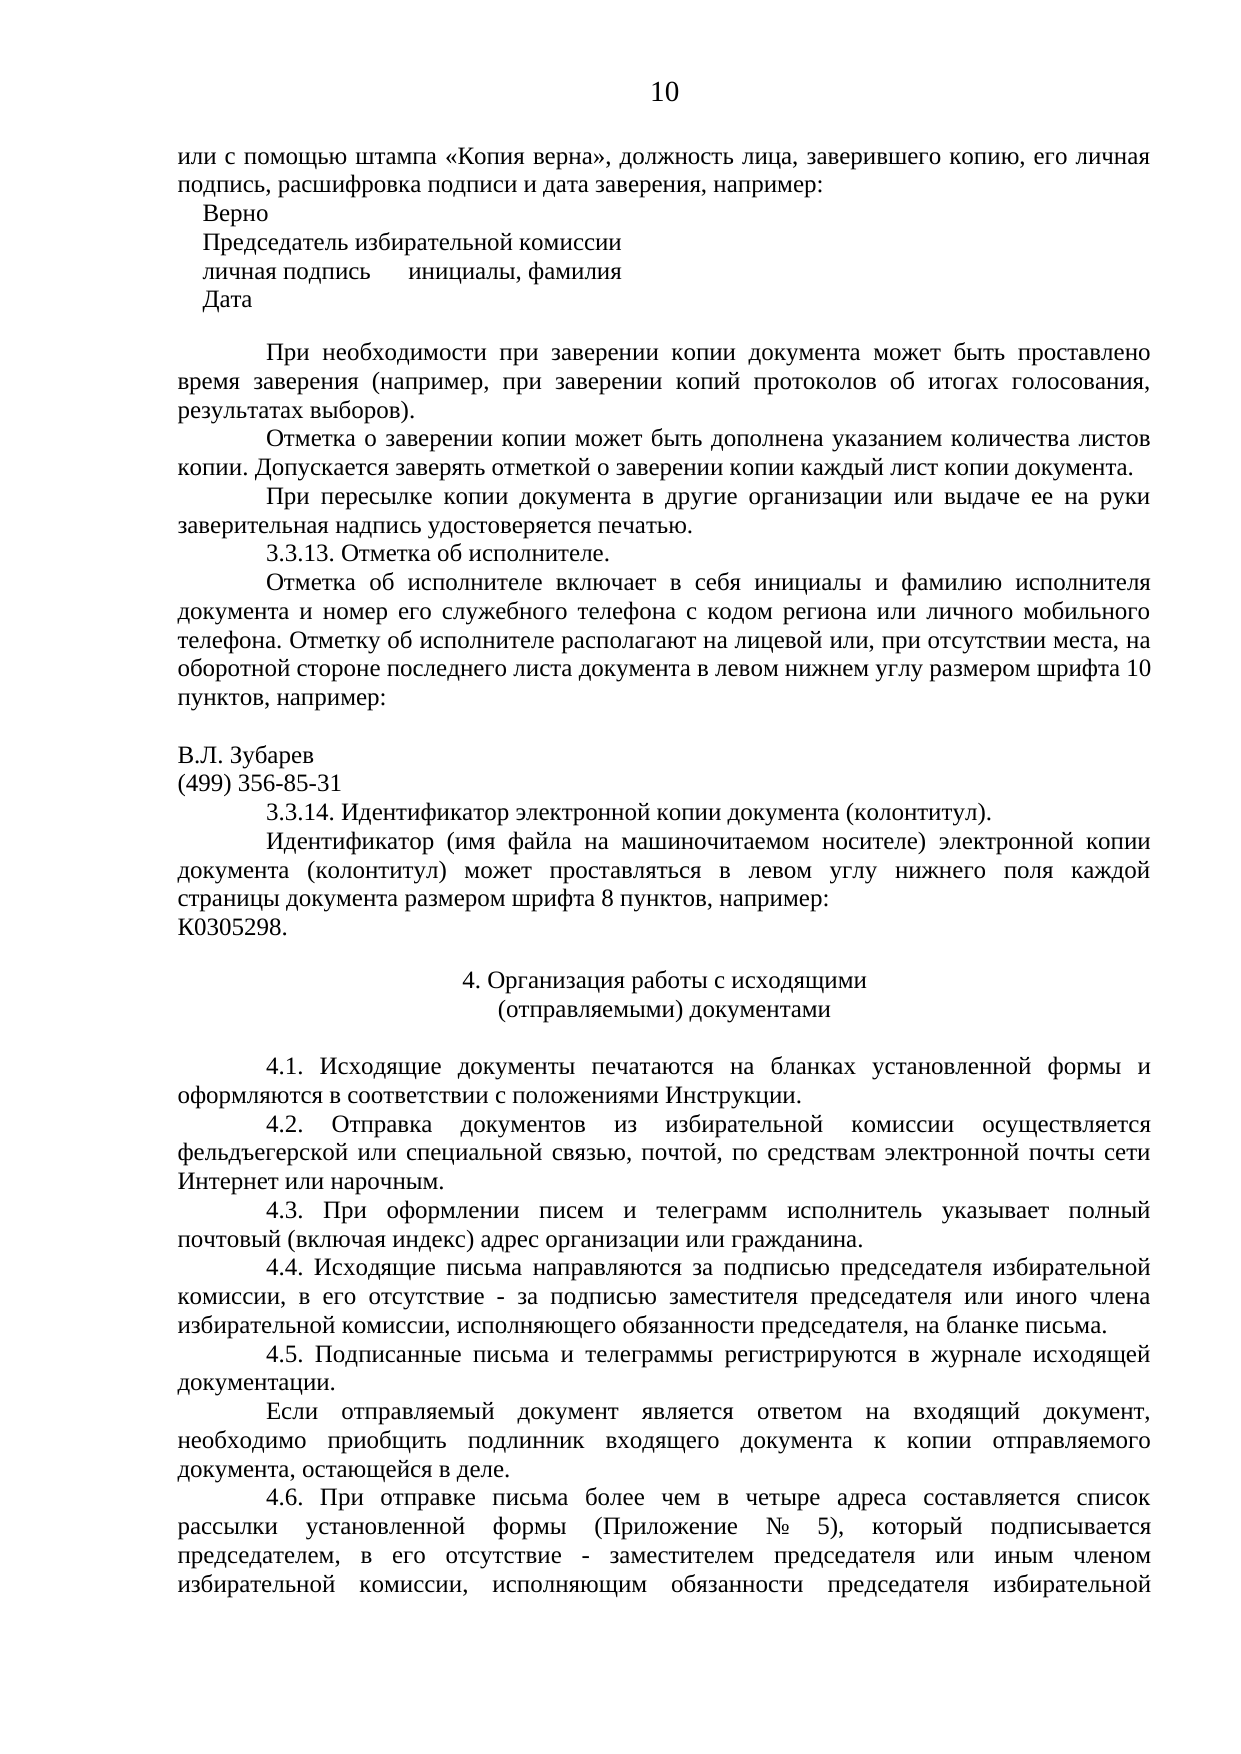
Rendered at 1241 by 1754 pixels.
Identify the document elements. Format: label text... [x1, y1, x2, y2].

text При пересылке копии документа в другие организации или выдаче ее на руки заверительная надпись удостоверяется печатью. [177, 481, 1152, 538]
text 4.3. При оформлении писем и телеграмм исполнитель указывает полный почтовый (включая индекс) адрес организации или гражданина. [177, 1195, 1152, 1252]
text 4.2. Отправка документов из избирательной комиссии осуществляется фельдъегерской или специальной связью, почтой, по средствам электронной почты сети Интернет или нарочным. [177, 1109, 1152, 1195]
text В.Л. Зубарев [177, 740, 1152, 768]
text (499) 356-85-31 [177, 768, 1152, 797]
text К0305298. [177, 912, 1152, 941]
text личная подпись инициалы, фамилия [177, 256, 1152, 284]
text Председатель избирательной комиссии [177, 227, 1152, 256]
text 4.1. Исходящие документы печатаются на бланках установленной формы и оформляются в соответствии с положениями Инструкции. [177, 1051, 1152, 1109]
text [177, 141, 1152, 198]
text Если отправляемый документ является ответом на входящий документ, необходимо приобщить подлинник входящего документа к копии отправляемого документа, остающейся в деле. [177, 1396, 1152, 1482]
text (отправляемыми) документами [177, 994, 1152, 1022]
text Идентификатор (имя файла на машиночитаемом носителе) электронной копии документа (колонтитул) может проставляться в левом углу нижнего поля каждой страницы документа размером шрифта 8 пунктов, например: [177, 826, 1152, 912]
text Отметка об исполнителе включает в себя инициалы и фамилию исполнителя документа и номер его служебного телефона с кодом региона или личного мобильного телефона. Отметку об исполнителе располагают на лицевой или, при отсутствии места, на оборотной стороне последнего листа документа в левом нижнем углу размером шрифта 10 пунктов, например: [177, 567, 1152, 711]
text При необходимости при заверении копии документа может быть проставлено время заверения (например, при заверении копий протоколов об итогах голосования, результатах выборов). [177, 337, 1152, 423]
text 4.4. Исходящие письма направляются за подписью председателя избирательной комиссии, в его отсутствие - за подписью заместителя председателя или иного члена избирательной комиссии, исполняющего обязанности председателя, на бланке письма. [177, 1252, 1152, 1339]
text 4.5. Подписанные письма и телеграммы регистрируются в журнале исходящей документации. [177, 1339, 1152, 1396]
text Верно [177, 198, 1152, 227]
text 3.3.14. Идентификатор электронной копии документа (колонтитул). [177, 797, 1152, 826]
text Дата [177, 284, 1152, 313]
text Отметка о заверении копии может быть дополнена указанием количества листов копии. Допускается заверять отметкой о заверении копии каждый лист копии документа. [177, 423, 1152, 481]
text 4. Организация работы с исходящими [177, 965, 1152, 994]
text 3.3.13. Отметка об исполнителе. [177, 538, 1152, 567]
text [177, 1482, 1152, 1597]
